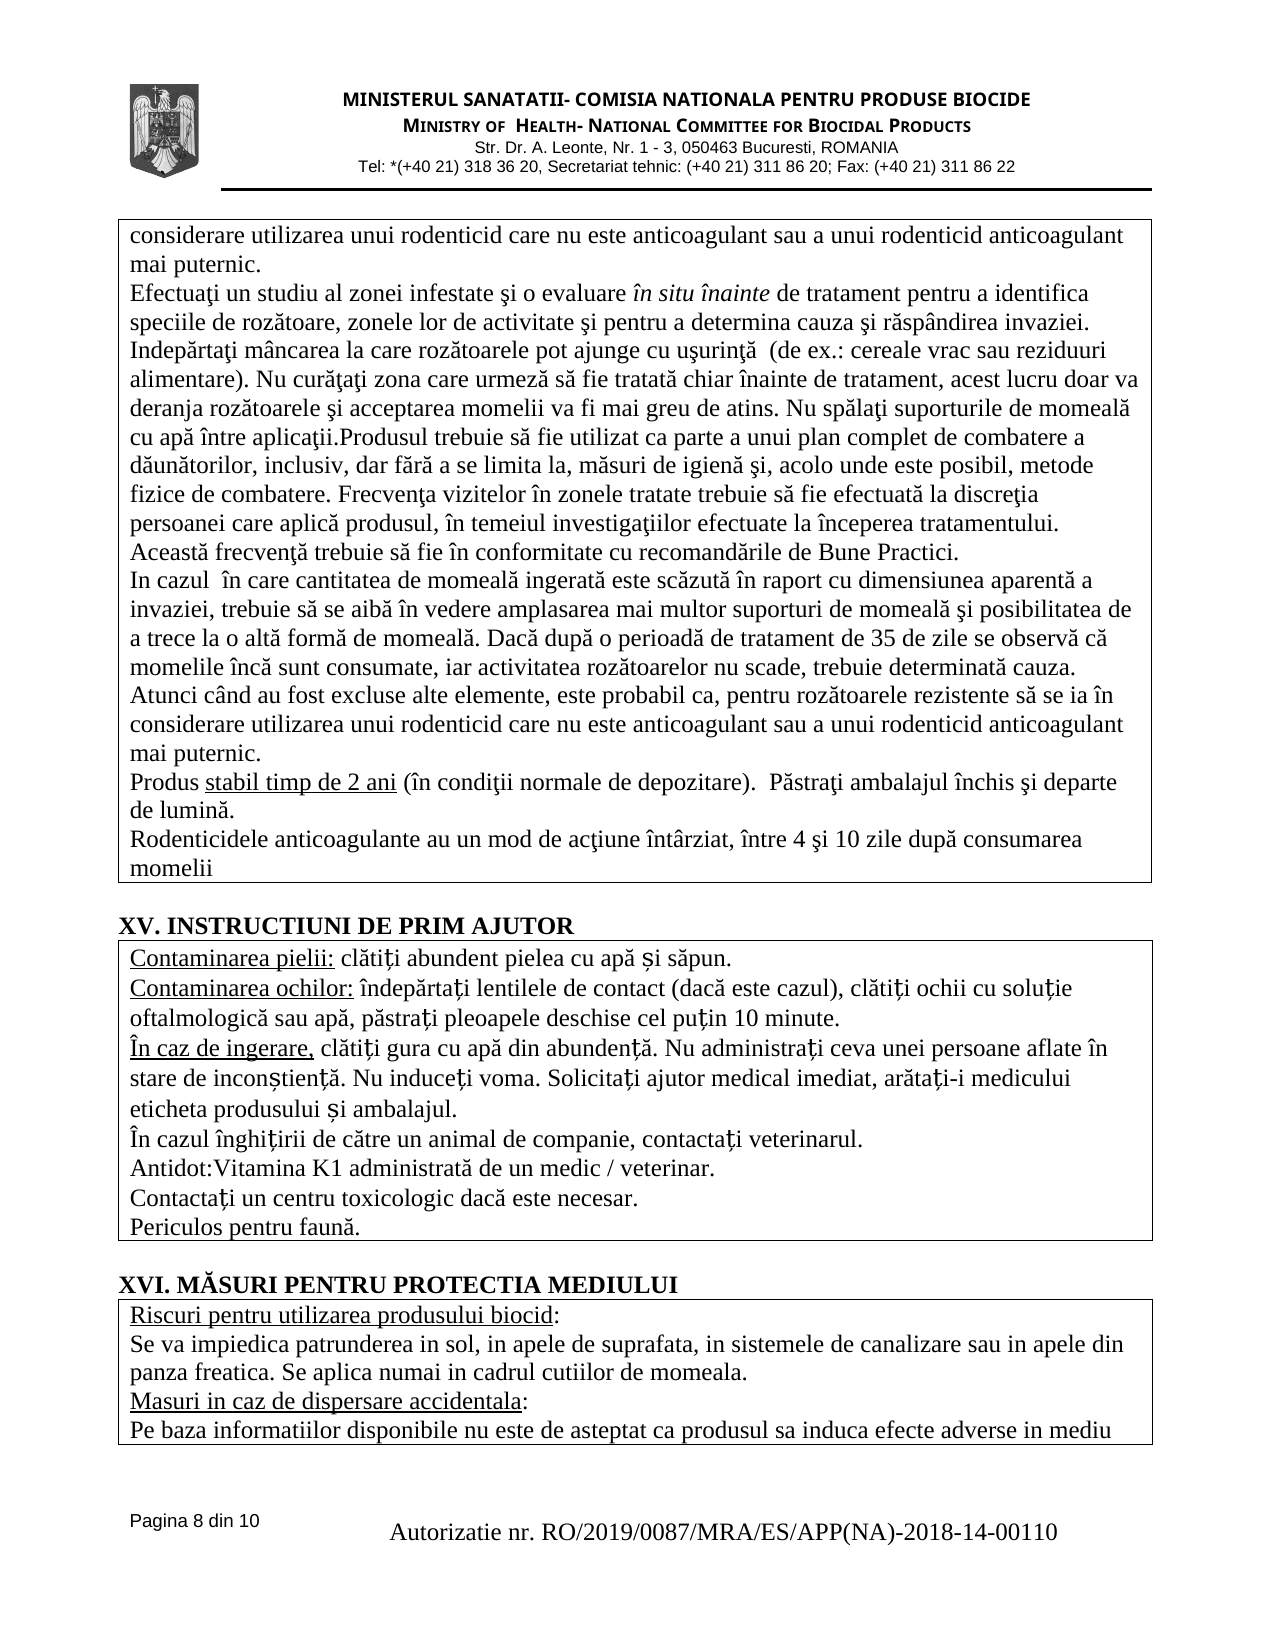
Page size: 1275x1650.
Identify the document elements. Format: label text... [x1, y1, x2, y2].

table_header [119, 1300, 1152, 1444]
text XV. INSTRUCTIUNI DE PRIM AJUTOR [118, 911, 1157, 940]
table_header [119, 220, 1151, 882]
table_header Contaminarea pielii: clătiți abundent pielea cu apă și săpun. Contaminarea ochilor: îndepărtați lentilele de contact (dacă este cazul), clătiți ochii cu soluție oftalmologică sau apă, păstrați pleoapele deschise cel puțin 10 minute. În caz de ingerare, clătiți gura cu apă din abundență. Nu administrați ceva unei persoane aflate în stare de inconștiență. Nu induceți voma. Solicitați ajutor medical imediat, arătați-i medicului eticheta produsului și ambalajul. În cazul înghițirii de către un animal de companie, contactați veterinarul. Antidot:Vitamina K1 administrată de un medic / veterinar. Contactați un centru toxicologic dacă este necesar. Periculos pentru faună. [119, 941, 1152, 1240]
text XVI. MĂSURI PENTRU PROTECTIA MEDIULUI [118, 1270, 1157, 1299]
